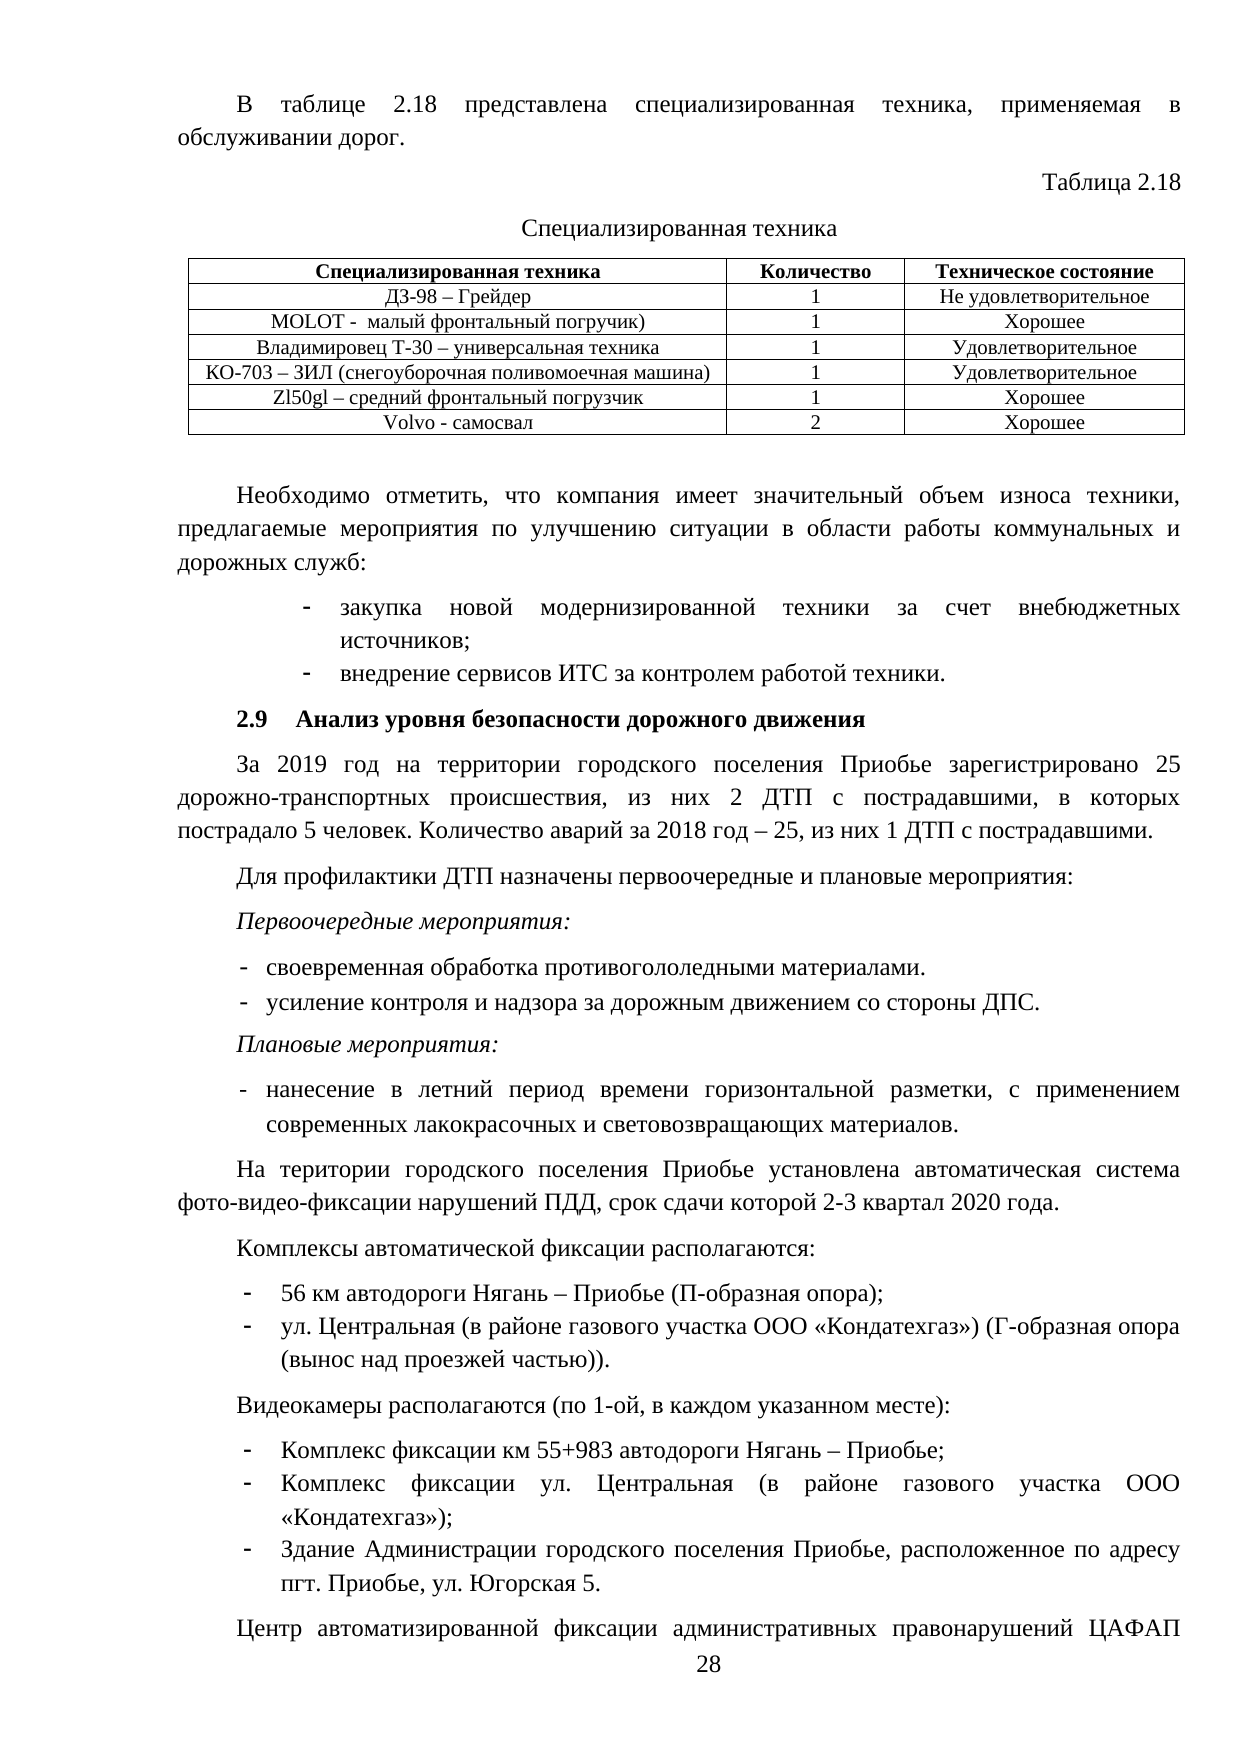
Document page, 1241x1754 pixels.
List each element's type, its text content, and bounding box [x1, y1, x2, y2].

table_cell Хорошее [905, 310, 1184, 333]
list Комплекс фиксации ул. Центральная (в районе газового участка ООО «Кондатехгаз»); [243, 1468, 1181, 1530]
table_cell Хорошее [905, 385, 1184, 409]
text На територии городского поселения Приобье установлена автоматическая система фото-видео-фиксации нарушений ПДД, срок сдачи которой 2-3 квартал 2020 года. [177, 1154, 1181, 1216]
list Здание Администрации городского поселения Приобье, расположенное по адресу пгт. Приобье, ул. Югорская 5. [243, 1534, 1181, 1596]
list Комплекс фиксации км 55+983 автодороги Нягань – Приобье; [243, 1436, 1181, 1464]
table_cell 1 [727, 310, 904, 333]
text За 2019 год на территории городского поселения Приобье зарегистрировано 25 дорожно-транспортных происшествия, из них 2 ДТП с пострадавшими, в которых пострадало 5 человек. Количество аварий за 2018 год – 25, из них 1 ДТП с пострадавшими. [177, 749, 1181, 844]
table_cell Удовлетворительное [905, 335, 1184, 359]
list ул. Центральная (в районе газового участка ООО «Кондатехгаз») (Г-образная опора (вынос над проезжей частью)). [243, 1311, 1181, 1373]
text Плановые мероприятия: [177, 1029, 1181, 1058]
table_header Техническое состояние [905, 259, 1184, 283]
table_cell 1 [727, 335, 904, 359]
table_cell Владимировец Т-30 – универсальная техника [189, 335, 726, 359]
table_cell Удовлетворительное [905, 360, 1184, 384]
text Специализированная техника [177, 213, 1181, 241]
table_cell MOLOT - малый фронтальный погручик) [189, 310, 726, 333]
list своевременная обработка противогололедными материалами. [236, 952, 1181, 983]
list усиление контроля и надзора за дорожным движением со стороны ДПС. [236, 987, 1181, 1018]
table_cell 2 [727, 410, 904, 434]
list нанесение в летний период времени горизонтальной разметки, с применением современных лакокрасочных и световозвращающих материалов. [236, 1074, 1181, 1138]
table_cell 1 [727, 385, 904, 409]
table_header Количество [727, 259, 904, 283]
list 56 км автодороги Нягань – Приобье (П-образная опора); [243, 1278, 1181, 1307]
list внедрение сервисов ИТС за контролем работой техники. [302, 658, 1181, 687]
text Видеокамеры располагаются (по 1-ой, в каждом указанном месте): [236, 1390, 1181, 1419]
text В таблице 2.18 представлена специализированная техника, применяемая в обслуживании дорог. [177, 89, 1181, 150]
list закупка новой модернизированной техники за счет внебюджетных источников; [302, 592, 1181, 654]
table_cell Не удовлетворительное [905, 284, 1184, 308]
text Анализ уровня безопасности дорожного движения [236, 704, 1181, 732]
table_cell 1 [727, 360, 904, 384]
text Необходимо отметить, что компания имеет значительный объем износа техники, предлагаемые мероприятия по улучшению ситуации в области работы коммунальных и дорожных служб: [177, 481, 1181, 575]
table_cell 1 [727, 284, 904, 308]
table_cell Volvo - самосвал [189, 410, 726, 434]
text Таблица 2.18 [177, 167, 1181, 196]
table_header Специализированная техника [189, 259, 726, 283]
text Для профилактики ДТП назначены первоочередные и плановые мероприятия: [177, 861, 1181, 889]
text Первоочередные мероприятия: [177, 906, 1181, 935]
table_cell ДЗ-98 – Грейдер [189, 284, 726, 308]
table_cell Zl50gl – средний фронтальный погрузчик [189, 385, 726, 409]
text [177, 1613, 1181, 1642]
table_cell Хорошее [905, 410, 1184, 434]
table_cell КО-703 – ЗИЛ (снегоуборочная поливомоечная машина) [189, 360, 726, 384]
text Комплексы автоматической фиксации располагаются: [236, 1233, 1181, 1262]
